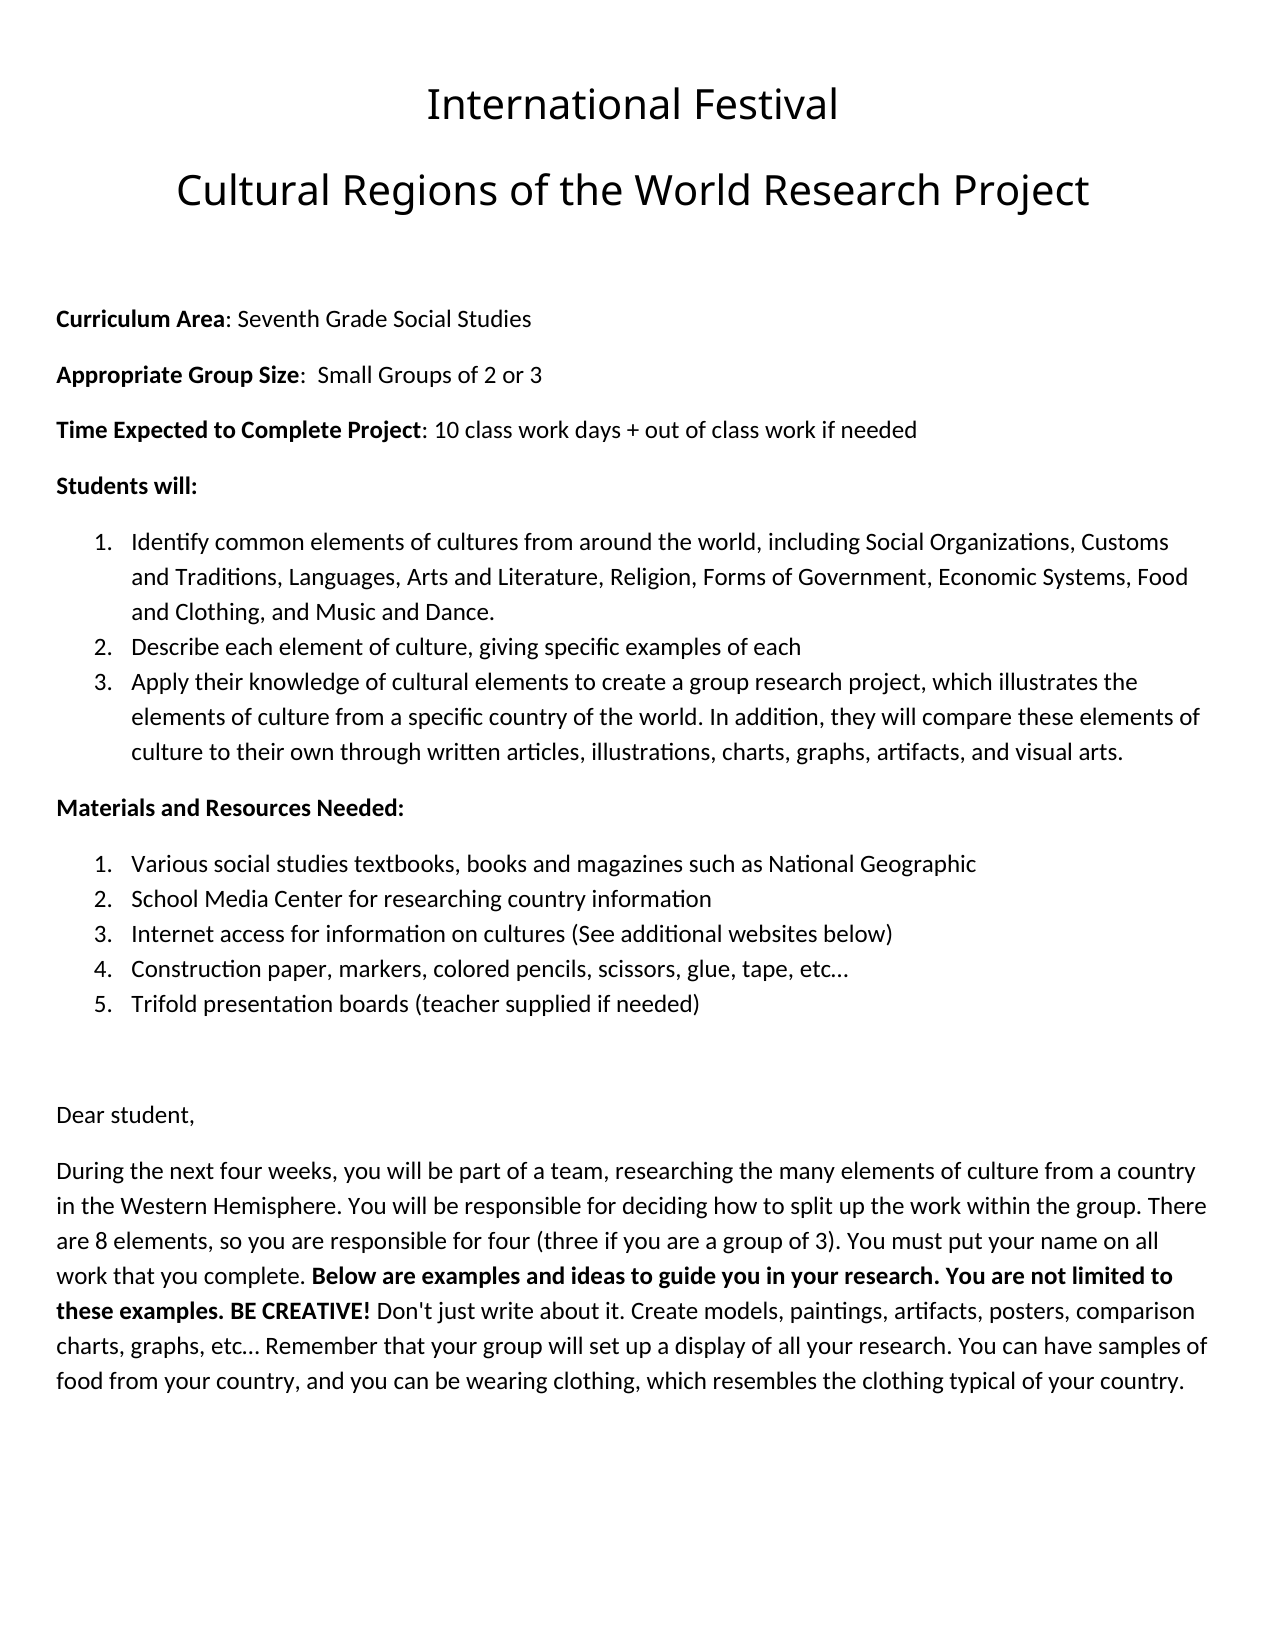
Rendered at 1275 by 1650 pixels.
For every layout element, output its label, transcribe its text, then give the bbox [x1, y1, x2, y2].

text Dear student, [56, 1099, 1209, 1130]
text Appropriate Group Size: Small Groups of 2 or 3 [56, 359, 1209, 389]
list Apply their knowledge of cultural elements to create a group research project, which illustrates the elements of culture from a specific country of the world. In addition, they will compare these elements of culture to their own through written articles, illustrations, charts, graphs, artifacts, and visual arts. [94, 666, 1209, 767]
text During the next four weeks, you will be part of a team, researching the many elements of culture from a country in the Western Hemisphere. You will be responsible for deciding how to split up the work within the group. There are 8 elements, so you are responsible for four (three if you are a group of 3). You must put your name on all work that you complete. Below are examples and ideas to guide you in your research. You are not limited to these examples. BE CREATIVE! Don't just write about it. Create models, paintings, artifacts, posters, comparison charts, graphs, etc… Remember that your group will set up a display of all your research. You can have samples of food from your country, and you can be wearing clothing, which resembles the clothing typical of your country. [56, 1155, 1209, 1396]
list Various social studies textbooks, books and magazines such as National Geographic [94, 848, 1209, 878]
list Describe each element of culture, giving specific examples of each [94, 631, 1209, 662]
list Construction paper, markers, colored pencils, scissors, glue, tape, etc… [94, 953, 1209, 983]
text Students will: [56, 470, 1209, 501]
text Time Expected to Complete Project: 10 class work days + out of class work if needed [56, 414, 1209, 445]
text Materials and Resources Needed: [56, 792, 1209, 823]
text International Festival [56, 75, 1209, 132]
list Internet access for information on cultures (See additional websites below) [94, 918, 1209, 948]
text Cultural Regions of the World Research Project [56, 161, 1209, 218]
list Identify common elements of cultures from around the world, including Social Organizations, Customs and Traditions, Languages, Arts and Literature, Religion, Forms of Government, Economic Systems, Food and Clothing, and Music and Dance. [94, 526, 1209, 627]
list School Media Center for researching country information [94, 883, 1209, 913]
text Curriculum Area: Seventh Grade Social Studies [56, 303, 1209, 333]
list Trifold presentation boards (teacher supplied if needed) [94, 988, 1209, 1018]
